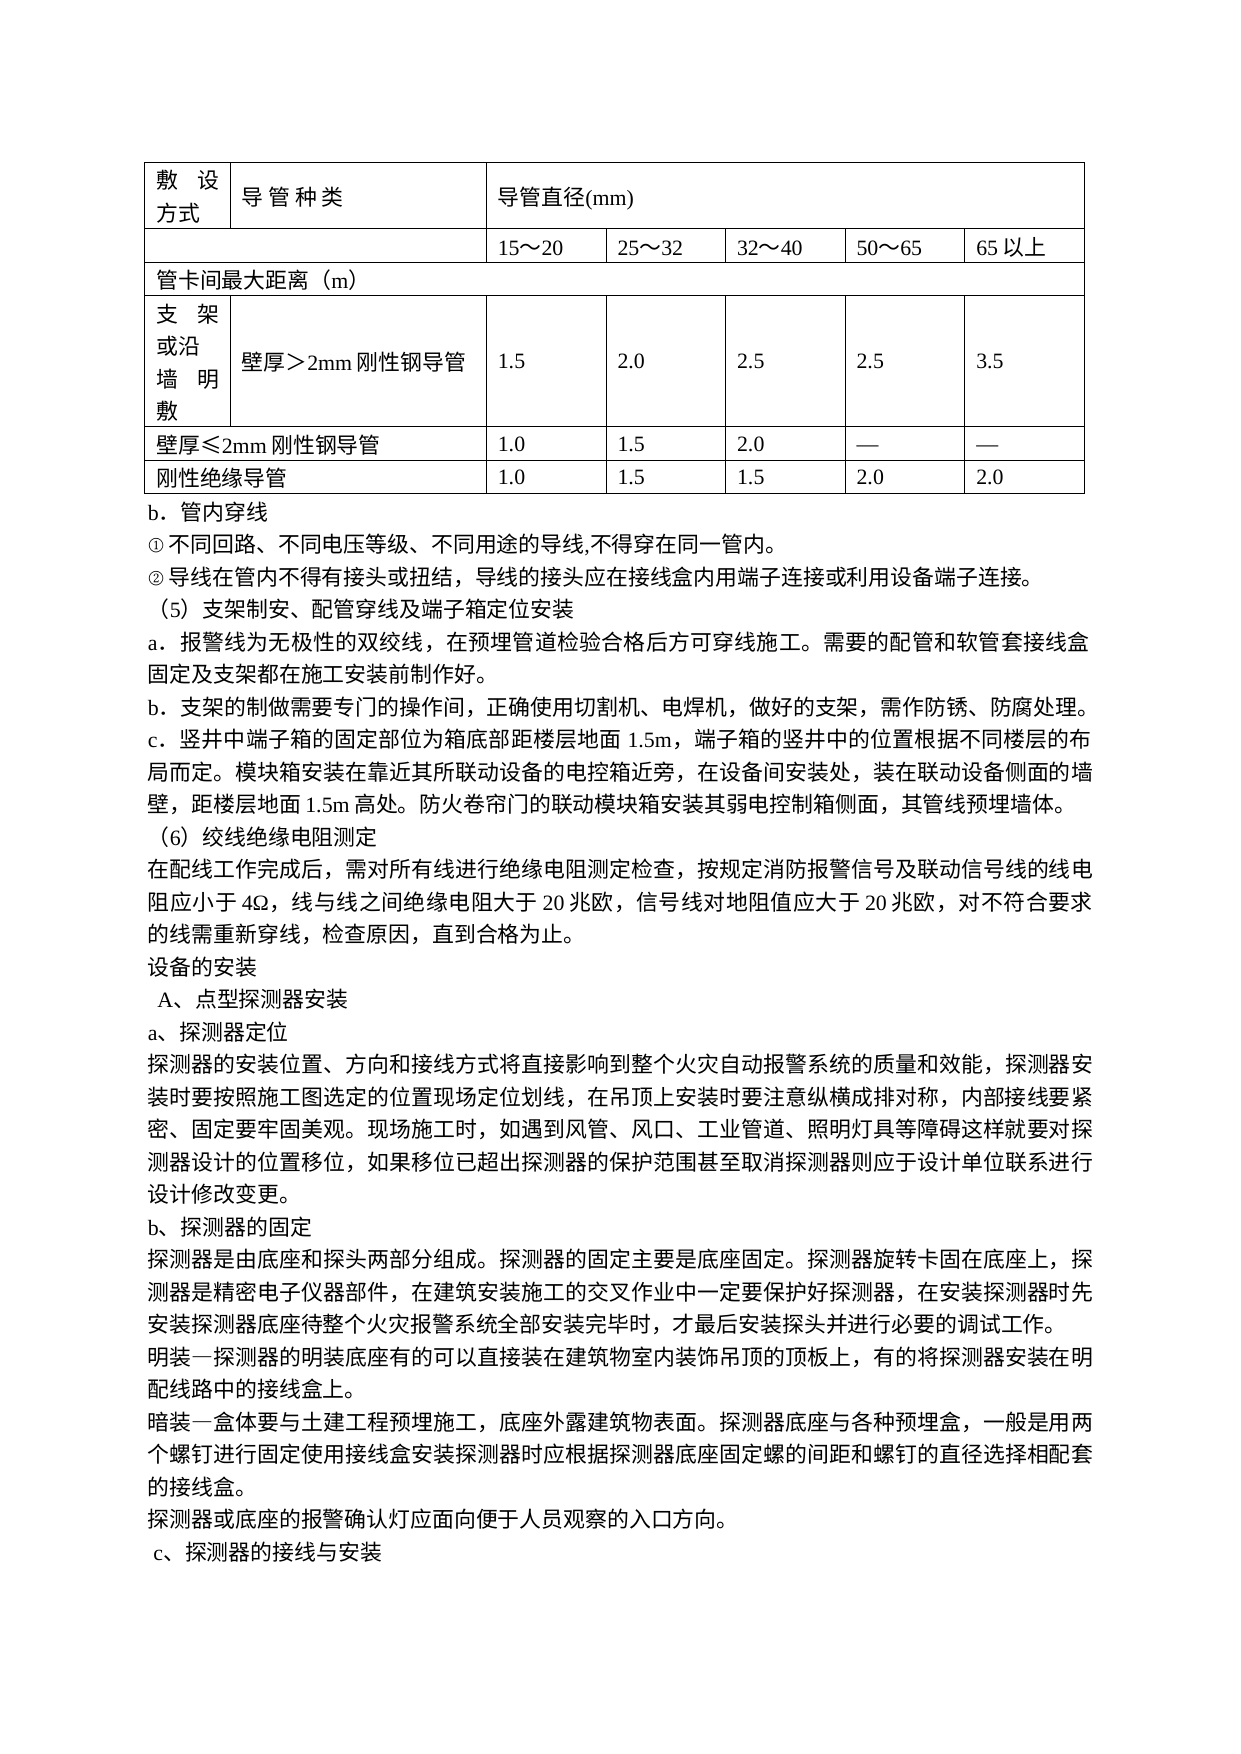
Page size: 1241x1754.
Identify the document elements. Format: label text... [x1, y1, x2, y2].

text 在配线工作完成后，需对所有线进行绝缘电阻测定检查，按规定消防报警信号及联动信号线的线电阻应小于4Ω，线与线之间绝缘电阻大于20兆欧，信号线对地阻值应大于20兆欧，对不符合要求的线需重新穿线，检查原因，直到合格为止。 [148, 852, 1093, 949]
text a、探测器定位 [148, 1014, 1093, 1047]
table_cell 支架或沿 墙明敷 [145, 296, 230, 426]
table_header 导管直径(mm) [487, 163, 1084, 228]
table_cell 2.0 [726, 427, 845, 460]
text b．管内穿线 [148, 494, 1093, 527]
text ②导线在管内不得有接头或扭结，导线的接头应在接线盒内用端子连接或利用设备端子连接。 [148, 559, 1093, 592]
table_cell 50～65 [846, 229, 964, 262]
text c．竖井中端子箱的固定部位为箱底部距楼层地面1.5m，端子箱的竖井中的位置根据不同楼层的布局而定。模块箱安装在靠近其所联动设备的电控箱近旁，在设备间安装处，装在联动设备侧面的墙壁，距楼层地面1.5m高处。防火卷帘门的联动模块箱安装其弱电控制箱侧面，其管线预埋墙体。 [148, 722, 1093, 819]
table_cell 1.5 [487, 296, 606, 426]
text 探测器是由底座和探头两部分组成。探测器的固定主要是底座固定。探测器旋转卡固在底座上，探测器是精密电子仪器部件，在建筑安装施工的交叉作业中一定要保护好探测器，在安装探测器时先安装探测器底座待整个火灾报警系统全部安装完毕时，才最后安装探头并进行必要的调试工作。 [148, 1242, 1093, 1339]
table_cell 管卡间最大距离（m） [145, 263, 1084, 295]
table_cell 1.0 [487, 427, 606, 460]
table_cell 1.5 [726, 461, 845, 493]
text （5）支架制安、配管穿线及端子箱定位安装 [148, 592, 1093, 624]
table_cell 32～40 [726, 229, 845, 262]
text b．支架的制做需要专门的操作间，正确使用切割机、电焊机，做好的支架，需作防锈、防腐处理。 [148, 689, 1093, 722]
table_cell 2.0 [846, 461, 964, 493]
table_cell 2.0 [607, 296, 725, 426]
table_cell 刚性绝缘导管 [145, 461, 486, 493]
table_cell 2.5 [846, 296, 964, 426]
table_cell — [965, 427, 1084, 460]
table_cell [145, 229, 486, 262]
table_cell 15～20 [487, 229, 606, 262]
text 明装—探测器的明装底座有的可以直接装在建筑物室内装饰吊顶的顶板上，有的将探测器安装在明配线路中的接线盒上。 [148, 1339, 1093, 1404]
table_header 导 管 种 类 [231, 163, 486, 228]
table_cell 壁厚＞2mm刚性钢导管 [231, 296, 486, 426]
text 设备的安装 [148, 949, 1093, 982]
table_header 敷设方式 [145, 163, 230, 228]
table_cell 1.5 [607, 427, 725, 460]
table_cell — [846, 427, 964, 460]
table_cell 65以上 [965, 229, 1084, 262]
table_cell 25～32 [607, 229, 725, 262]
table_cell 1.5 [607, 461, 725, 493]
table_cell 壁厚≤2mm刚性钢导管 [145, 427, 486, 460]
table_cell 3.5 [965, 296, 1084, 426]
table_cell 2.0 [965, 461, 1084, 493]
text c、探测器的接线与安装 [148, 1534, 1093, 1567]
text ①不同回路、不同电压等级、不同用途的导线,不得穿在同一管内。 [148, 527, 1093, 559]
table_cell 2.5 [726, 296, 845, 426]
text （6）绞线绝缘电阻测定 [148, 819, 1093, 852]
text 暗装—盒体要与土建工程预埋施工，底座外露建筑物表面。探测器底座与各种预埋盒，一般是用两个螺钉进行固定使用接线盒安装探测器时应根据探测器底座固定螺的间距和螺钉的直径选择相配套的接线盒。 [148, 1404, 1093, 1502]
text 探测器的安装位置、方向和接线方式将直接影响到整个火灾自动报警系统的质量和效能，探测器安装时要按照施工图选定的位置现场定位划线，在吊顶上安装时要注意纵横成排对称，内部接线要紧密、固定要牢固美观。现场施工时，如遇到风管、风口、工业管道、照明灯具等障碍这样就要对探测器设计的位置移位，如果移位已超出探测器的保护范围甚至取消探测器则应于设计单位联系进行设计修改变更。 [148, 1047, 1093, 1209]
text A、点型探测器安装 [148, 982, 1093, 1014]
text 探测器或底座的报警确认灯应面向便于人员观察的入口方向。 [148, 1502, 1093, 1534]
text b、探测器的固定 [148, 1209, 1093, 1242]
text a．报警线为无极性的双绞线，在预埋管道检验合格后方可穿线施工。需要的配管和软管套接线盒固定及支架都在施工安装前制作好。 [148, 624, 1093, 689]
table_cell 1.0 [487, 461, 606, 493]
